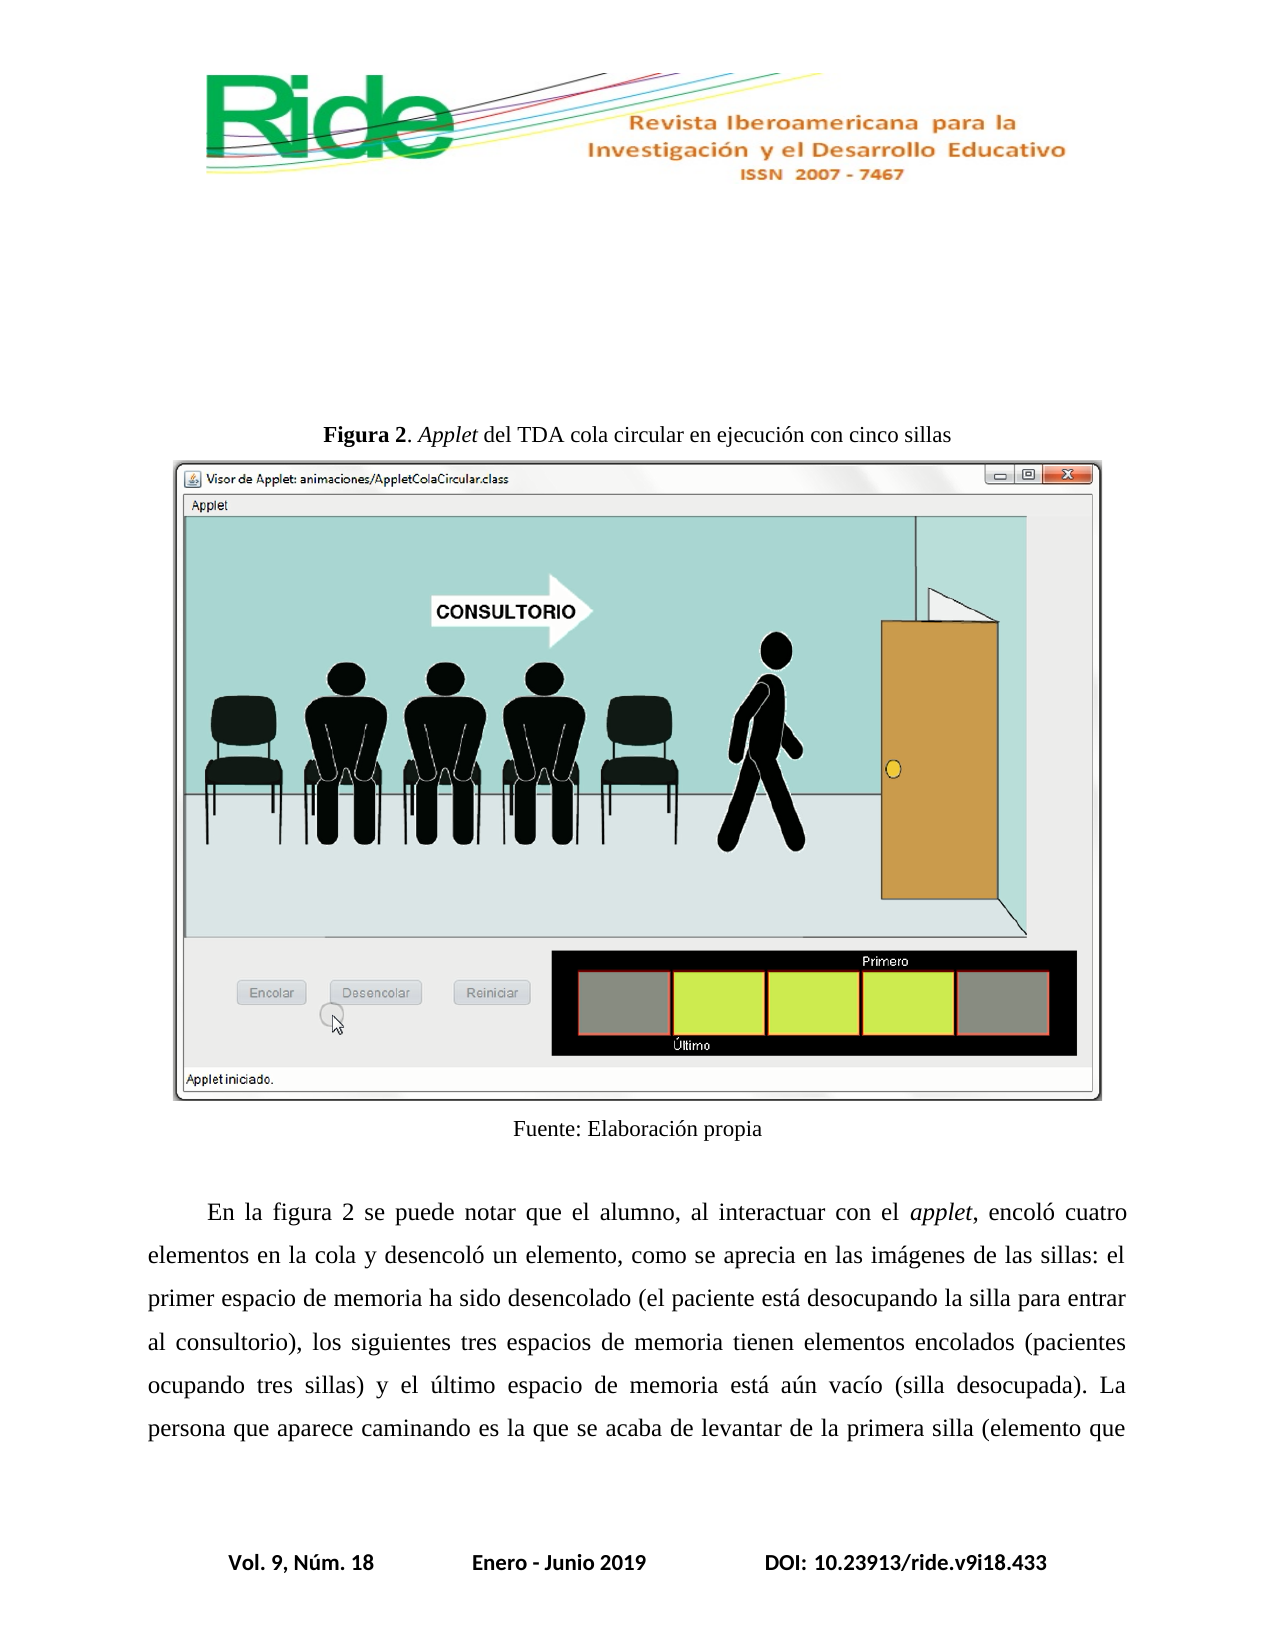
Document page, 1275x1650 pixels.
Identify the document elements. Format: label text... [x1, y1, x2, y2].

picture [206, 73, 1069, 184]
text Fuente: Elaboración propia [148, 1115, 1127, 1141]
text Figura 2. Applet del TDA cola circular en ejecución con cinco sillas [148, 421, 1127, 448]
picture [172, 460, 1103, 1101]
